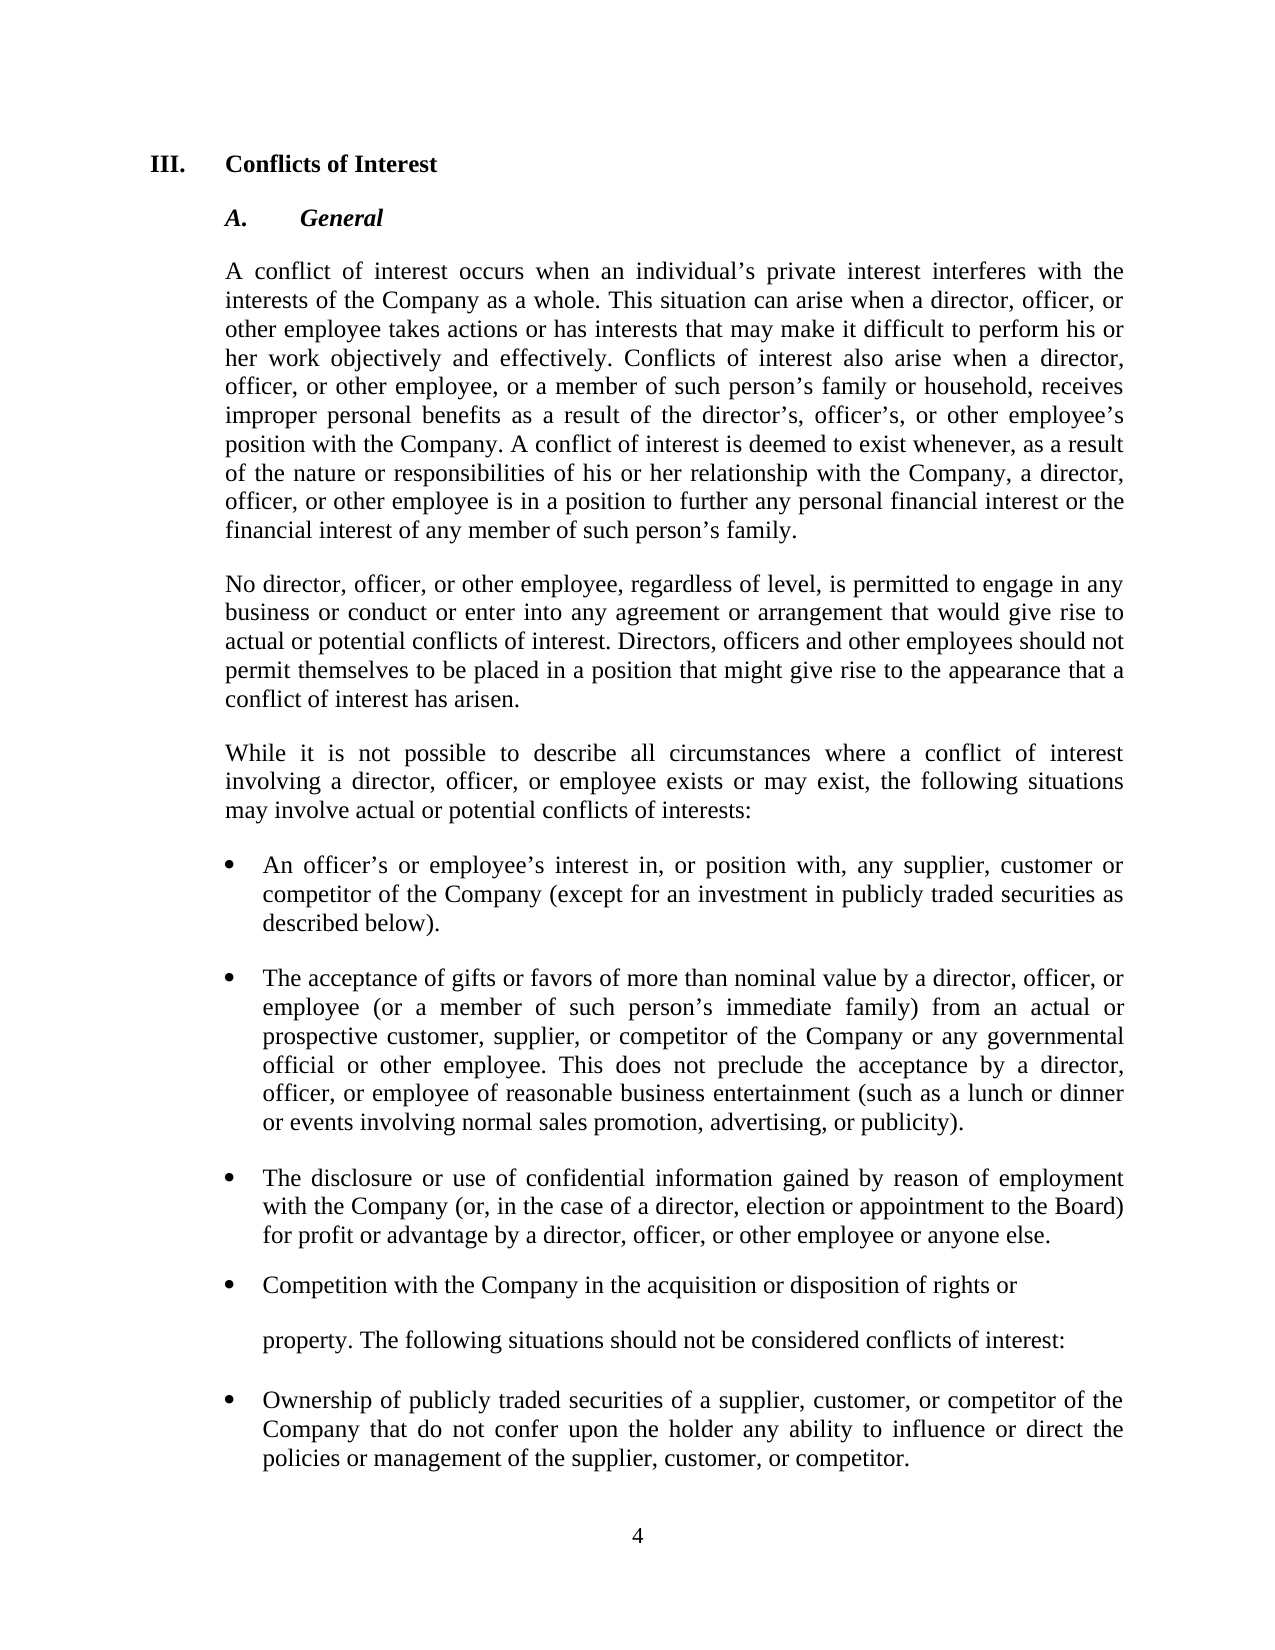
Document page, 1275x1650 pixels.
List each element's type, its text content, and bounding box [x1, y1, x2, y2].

text No director, officer, or other employee, regardless of level, is permitted to engage in any business or conduct or enter into any agreement or arrangement that would give rise to actual or potential conflicts of interest. Directors, officers and other employees should not permit themselves to be placed in a position that might give rise to the appearance that a conflict of interest has arisen. [225, 569, 1125, 713]
text A. General [225, 204, 1125, 232]
text While it is not possible to describe all circumstances where a conflict of interest involving a director, officer, or employee exists or may exist, the following situations may involve actual or potential conflicts of interests: [225, 738, 1125, 824]
text III. Conflicts of Interest [150, 150, 1125, 178]
list The disclosure or use of confidential information gained by reason of employment with the Company (or, in the case of a director, election or appointment to the Board) for profit or advantage by a director, officer, or other employee or anyone else. [225, 1163, 1125, 1249]
list The acceptance of gifts or favors of more than nominal value by a director, officer, or employee (or a member of such person’s immediate family) from an actual or prospective customer, supplier, or competitor of the Company or any governmental official or other employee. This does not preclude the acceptance by a director, officer, or employee of reasonable business entertainment (such as a lunch or dinner or events involving normal sales promotion, advertising, or publicity). [225, 964, 1125, 1136]
list Ownership of publicly traded securities of a supplier, customer, or competitor of the Company that do not confer upon the holder any ability to influence or direct the policies or management of the supplier, customer, or competitor. [225, 1386, 1125, 1472]
list Competition with the Company in the acquisition or disposition of rights or property. The following situations should not be considered conflicts of interest: [225, 1251, 1110, 1359]
list An officer’s or employee’s interest in, or position with, any supplier, customer or competitor of the Company (except for an investment in publicly traded securities as described below). [225, 851, 1125, 937]
text A conflict of interest occurs when an individual’s private interest interferes with the interests of the Company as a whole. This situation can arise when a director, officer, or other employee takes actions or has interests that may make it difficult to perform his or her work objectively and effectively. Conflicts of interest also arise when a director, officer, or other employee, or a member of such person’s family or household, receives improper personal benefits as a result of the director’s, officer’s, or other employee’s position with the Company. A conflict of interest is deemed to exist whenever, as a result of the nature or responsibilities of his or her relationship with the Company, a director, officer, or other employee is in a position to further any personal financial interest or the financial interest of any member of such person’s family. [225, 257, 1125, 544]
